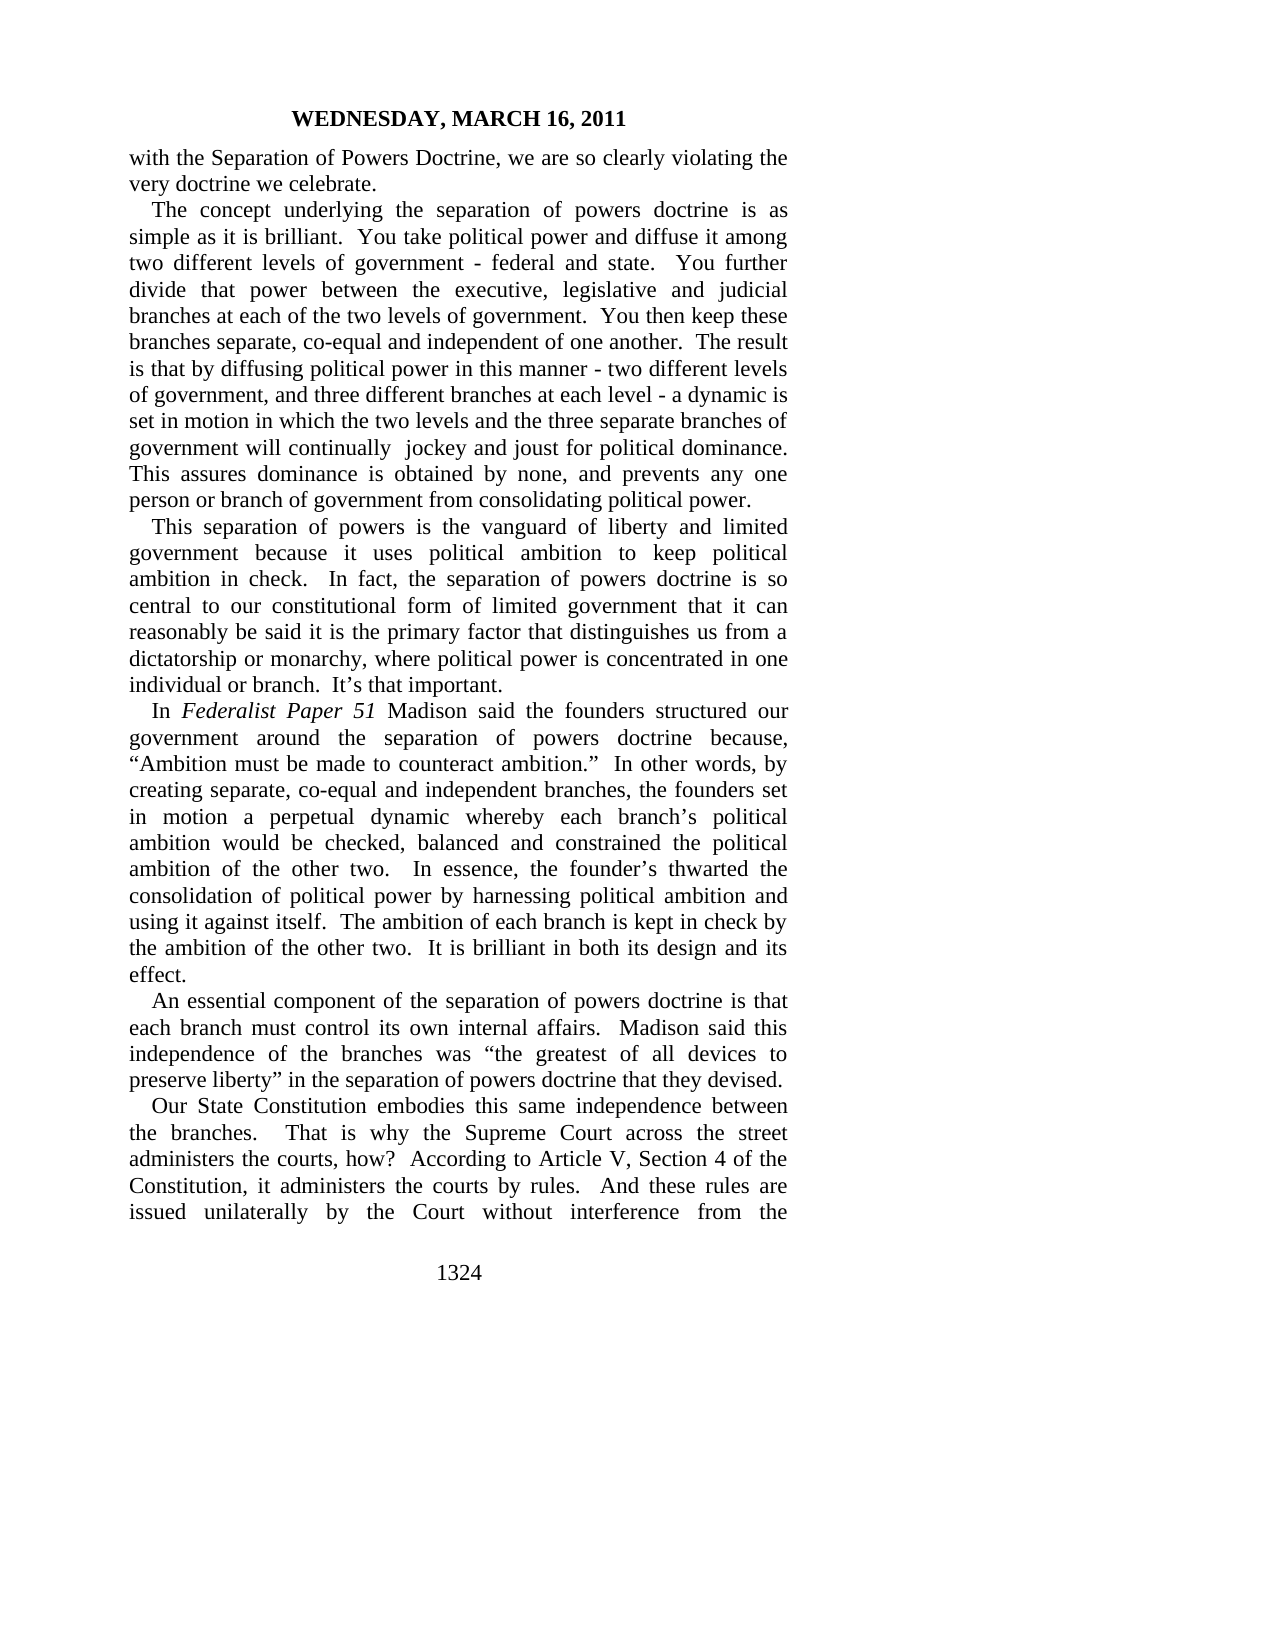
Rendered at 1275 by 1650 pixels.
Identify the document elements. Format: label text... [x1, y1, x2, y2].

text An essential component of the separation of powers doctrine is that each branch must control its own internal affairs. Madison said this independence of the branches was “the greatest of all devices to preserve liberty” in the separation of powers doctrine that they devised. [129, 987, 789, 1093]
text The concept underlying the separation of powers doctrine is as simple as it is brilliant. You take political power and diffuse it among two different levels of government - federal and state. You further divide that power between the executive, legislative and judicial branches at each of the two levels of government. You then keep these branches separate, co-equal and independent of one another. The result is that by diffusing political power in this manner - two different levels of government, and three different branches at each level - a dynamic is set in motion in which the two levels and the three separate branches of government will continually jockey and joust for political dominance. This assures dominance is obtained by none, and prevents any one person or branch of government from consolidating political power. [129, 197, 789, 513]
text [129, 1093, 789, 1224]
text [129, 144, 789, 197]
text In Federalist Paper 51 Madison said the founders structured our government around the separation of powers doctrine because, “Ambition must be made to counteract ambition.” In other words, by creating separate, co-equal and independent branches, the founders set in motion a perpetual dynamic whereby each branch’s political ambition would be checked, balanced and constrained the political ambition of the other two. In essence, the founder’s thwarted the consolidation of political power by harnessing political ambition and using it against itself. The ambition of each branch is kept in check by the ambition of the other two. It is brilliant in both its design and its effect. [129, 697, 789, 987]
text This separation of powers is the vanguard of liberty and limited government because it uses political ambition to keep political ambition in check. In fact, the separation of powers doctrine is so central to our constitutional form of limited government that it can reasonably be said it is the primary factor that distinguishes us from a dictatorship or monarchy, where political power is concentrated in one individual or branch. It’s that important. [129, 513, 789, 697]
